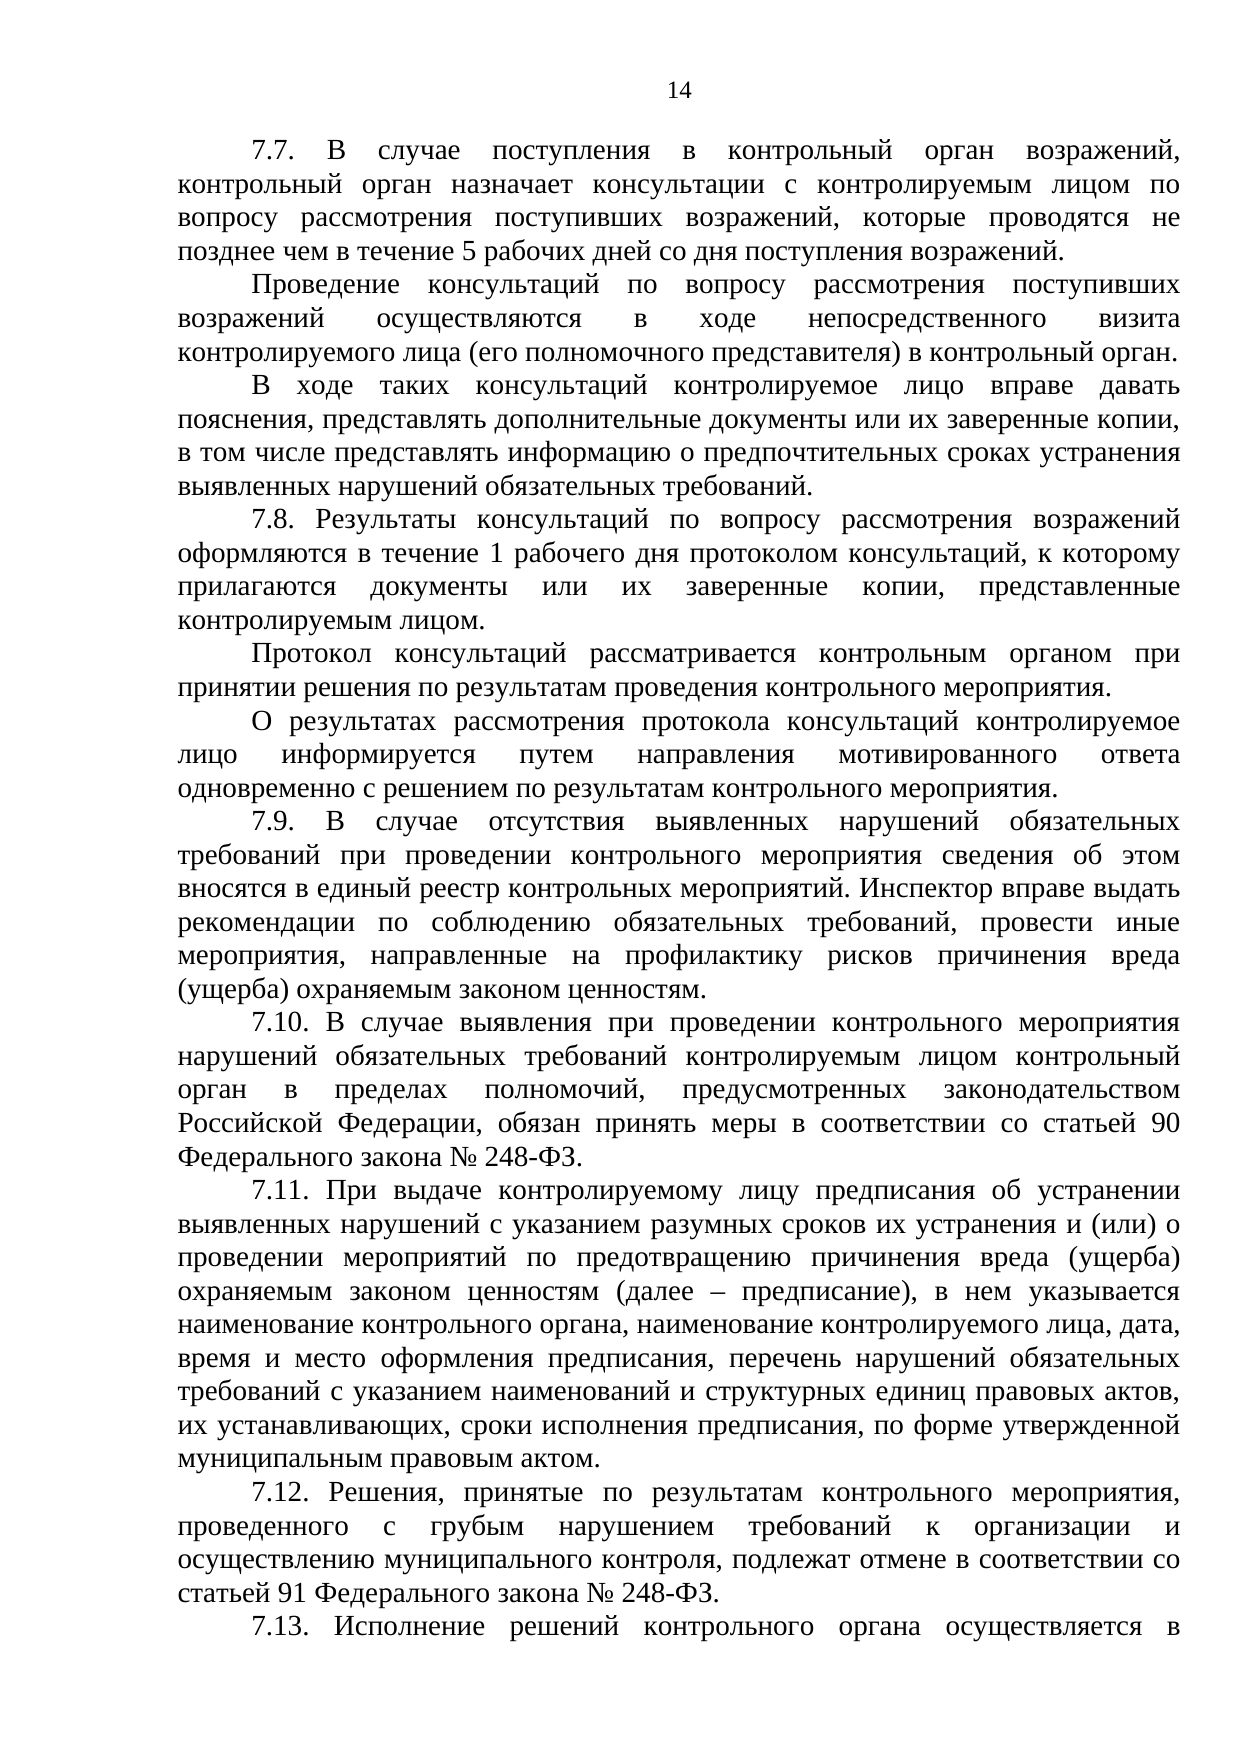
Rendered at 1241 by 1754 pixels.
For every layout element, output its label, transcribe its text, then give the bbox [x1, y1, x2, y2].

text 7.9. В случае отсутствия выявленных нарушений обязательных требований при проведении контрольного мероприятия сведения об этом вносятся в единый реестр контрольных мероприятий. Инспектор вправе выдать рекомендации по соблюдению обязательных требований, провести иные мероприятия, направленные на профилактику рисков причинения вреда (ущерба) охраняемым законом ценностям. [177, 803, 1181, 1004]
text В ходе таких консультаций контролируемое лицо вправе давать пояснения, представлять дополнительные документы или их заверенные копии, в том числе представлять информацию о предпочтительных сроках устранения выявленных нарушений обязательных требований. [177, 367, 1181, 501]
text 7.10. В случае выявления при проведении контрольного мероприятия нарушений обязательных требований контролируемым лицом контрольный орган в пределах полномочий, предусмотренных законодательством Российской Федерации, обязан принять меры в соответствии со статьей 90 Федерального закона № 248-ФЗ. [177, 1004, 1181, 1172]
text Протокол консультаций рассматривается контрольным органом при принятии решения по результатам проведения контрольного мероприятия. [177, 636, 1181, 703]
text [177, 1608, 1181, 1642]
text О результатах рассмотрения протокола консультаций контролируемое лицо информируется путем направления мотивированного ответа одновременно с решением по результатам контрольного мероприятия. [177, 703, 1181, 803]
text 7.8. Результаты консультаций по вопросу рассмотрения возражений оформляются в течение 1 рабочего дня протоколом консультаций, к которому прилагаются документы или их заверенные копии, представленные контролируемым лицом. [177, 501, 1181, 636]
text Проведение консультаций по вопросу рассмотрения поступивших возражений осуществляются в ходе непосредственного визита контролируемого лица (его полномочного представителя) в контрольный орган. [177, 267, 1181, 367]
text 7.11. При выдаче контролируемому лицу предписания об устранении выявленных нарушений с указанием разумных сроков их устранения и (или) о проведении мероприятий по предотвращению причинения вреда (ущерба) охраняемым законом ценностям (далее – предписание), в нем указывается наименование контрольного органа, наименование контролируемого лица, дата, время и место оформления предписания, перечень нарушений обязательных требований с указанием наименований и структурных единиц правовых актов, их устанавливающих, сроки исполнения предписания, по форме утвержденной муниципальным правовым актом. [177, 1172, 1181, 1474]
text 7.12. Решения, принятые по результатам контрольного мероприятия, проведенного с грубым нарушением требований к организации и осуществлению муниципального контроля, подлежат отмене в соответствии со статьей 91 Федерального закона № 248-ФЗ. [177, 1474, 1181, 1608]
text 7.7. В случае поступления в контрольный орган возражений, контрольный орган назначает консультации с контролируемым лицом по вопросу рассмотрения поступивших возражений, которые проводятся не позднее чем в течение 5 рабочих дней со дня поступления возражений. [177, 132, 1181, 267]
